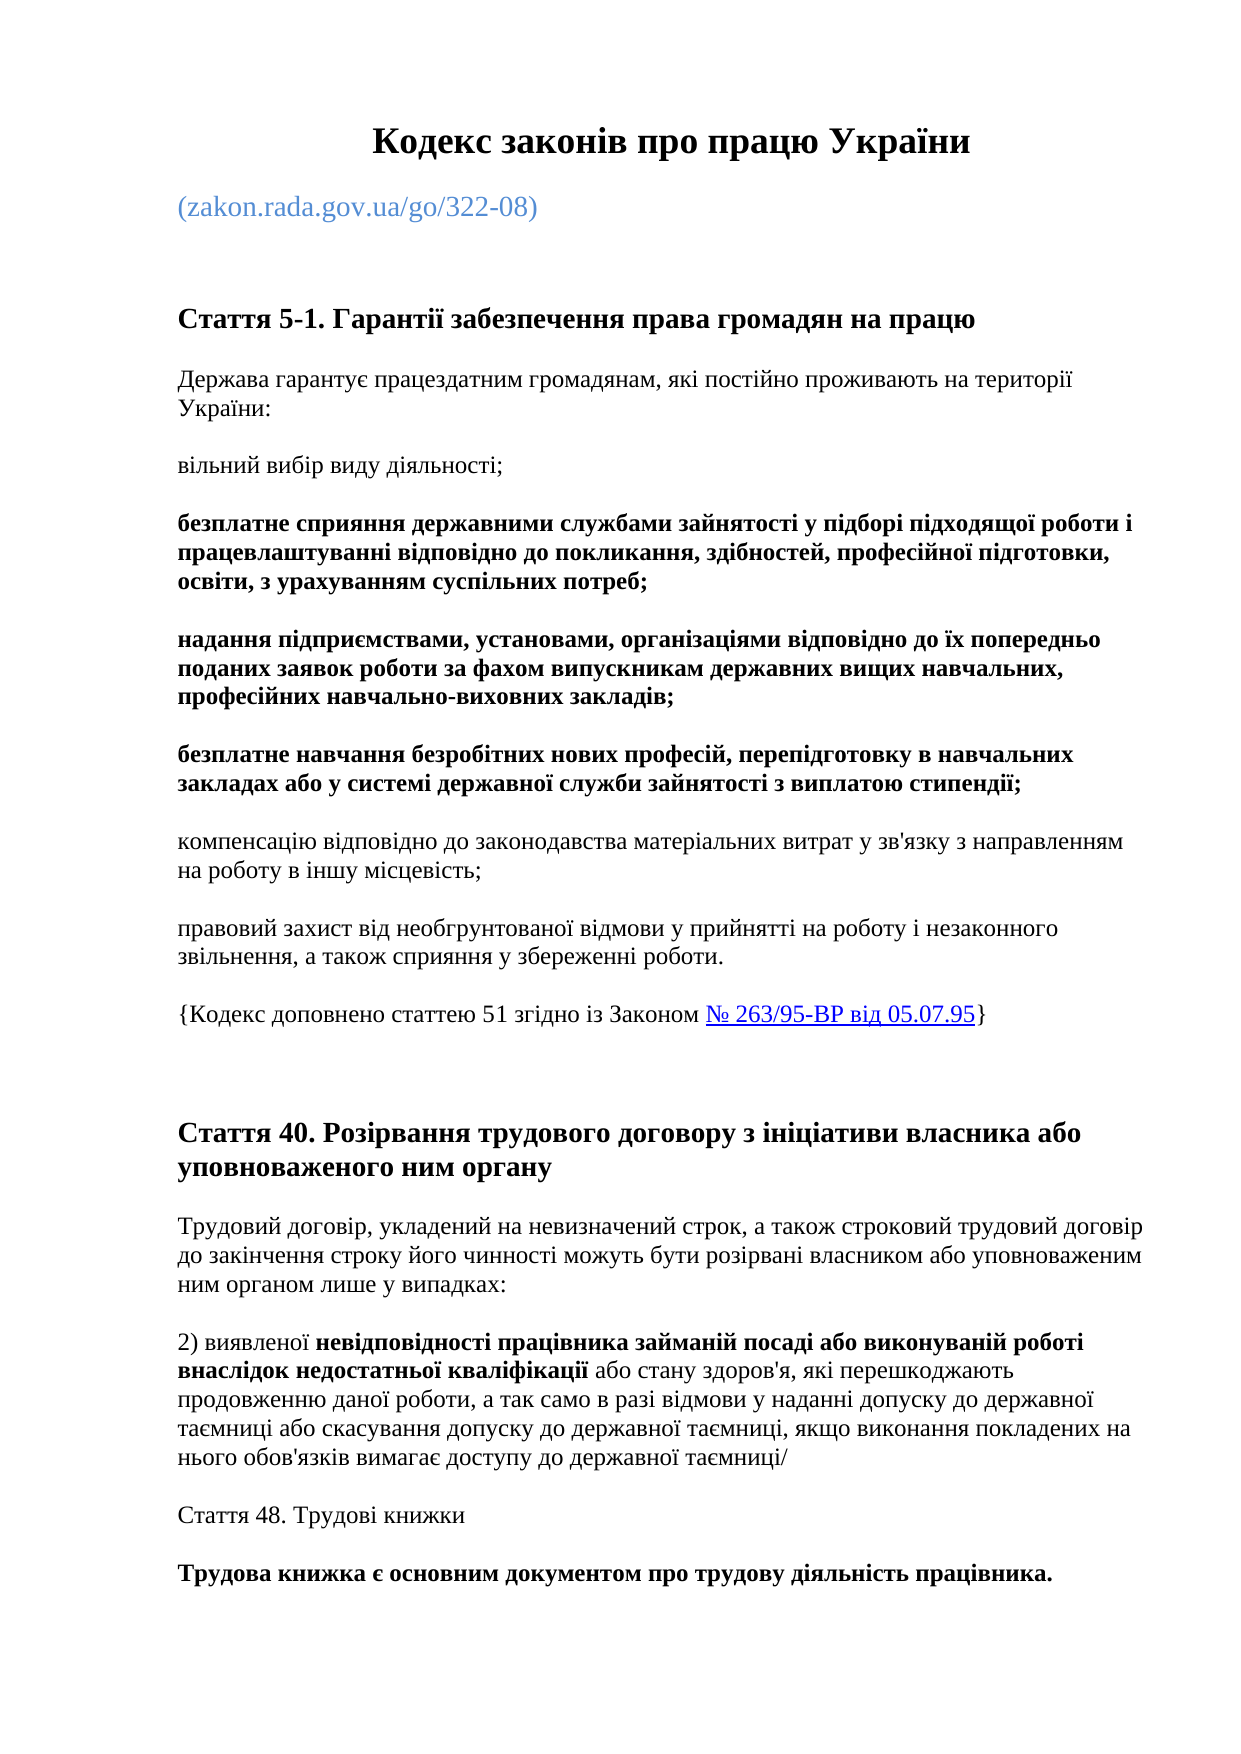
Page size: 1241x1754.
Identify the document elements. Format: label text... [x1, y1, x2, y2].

text {Кодекс доповнено статтею 5-1 згідно із Законом № 263/95-ВР від 05.07.95} [177, 999, 1152, 1028]
text безплатне навчання безробітних нових професій, перепідготовку в навчальних закладах або у системі державної служби зайнятості з виплатою стипендії; [177, 739, 1152, 797]
text надання підприємствами, установами, організаціями відповідно до їх попередньо поданих заявок роботи за фахом випускникам державних вищих навчальних, професійних навчально-виховних закладів; [177, 624, 1152, 710]
text Трудова книжка є основним документом про трудову діяльність працівника. [177, 1558, 1152, 1586]
text Стаття 5-1. Гарантії забезпечення права громадян на працю [177, 301, 1152, 335]
text компенсацію відповідно до законодавства матеріальних витрат у зв'язку з направленням на роботу в іншу місцевість; [177, 826, 1152, 883]
text безплатне сприяння державними службами зайнятості у підборі підходящої роботи і працевлаштуванні відповідно до покликання, здібностей, професійної підготовки, освіти, з урахуванням суспільних потреб; [177, 508, 1152, 595]
text Держава гарантує працездатним громадянам, які постійно проживають на території України: [177, 364, 1152, 421]
text вільний вибір виду діяльності; [177, 451, 1152, 479]
text Трудовий договір, укладений на невизначений строк, а також строковий трудовий договір до закінчення строку його чинності можуть бути розірвані власником або уповноваженим ним органом лише у випадках: [177, 1211, 1152, 1298]
text 2) виявленої невідповідності працівника займаній посаді або виконуваній роботі внаслідок недостатньої кваліфікації або стану здоров'я, які перешкоджають продовженню даної роботи, а так само в разі відмови у наданні допуску до державної таємниці або скасування допуску до державної таємниці, якщо виконання покладених на нього обов'язків вимагає доступу до державної таємниці/ [177, 1327, 1152, 1471]
text правовий захист від необгрунтованої відмови у прийнятті на роботу і незаконного звільнення, а також сприяння у збереженні роботи. [177, 913, 1152, 970]
text Стаття 48. Трудові книжки [177, 1500, 1152, 1528]
text (zakon.rada.gov.ua/go/322-08) [177, 189, 1152, 222]
text Кодекс законів про працю України [177, 118, 1152, 161]
text Стаття 40. Розірвання трудового договору з ініціативи власника або уповноваженого ним органу [177, 1115, 1152, 1182]
